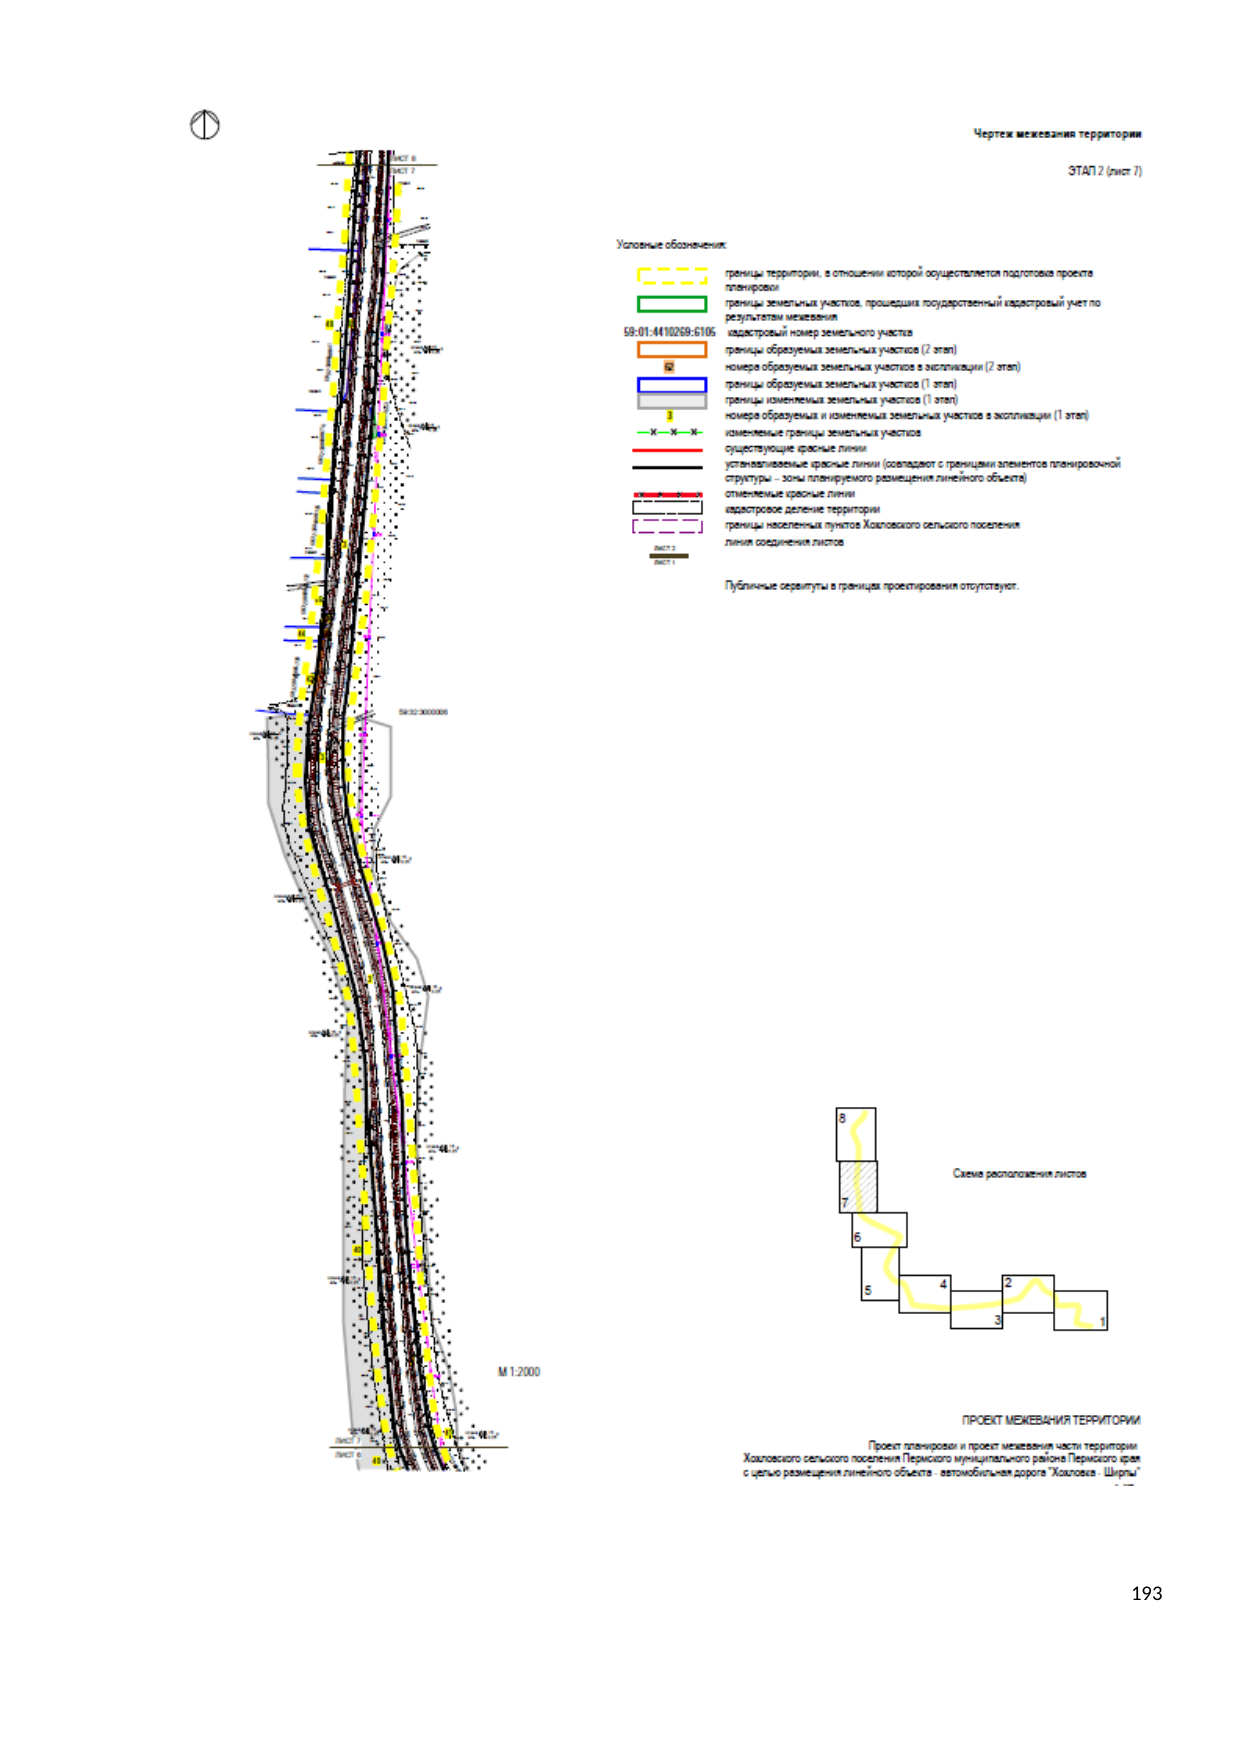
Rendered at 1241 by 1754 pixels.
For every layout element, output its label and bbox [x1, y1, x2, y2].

picture [171, 102, 1160, 1486]
